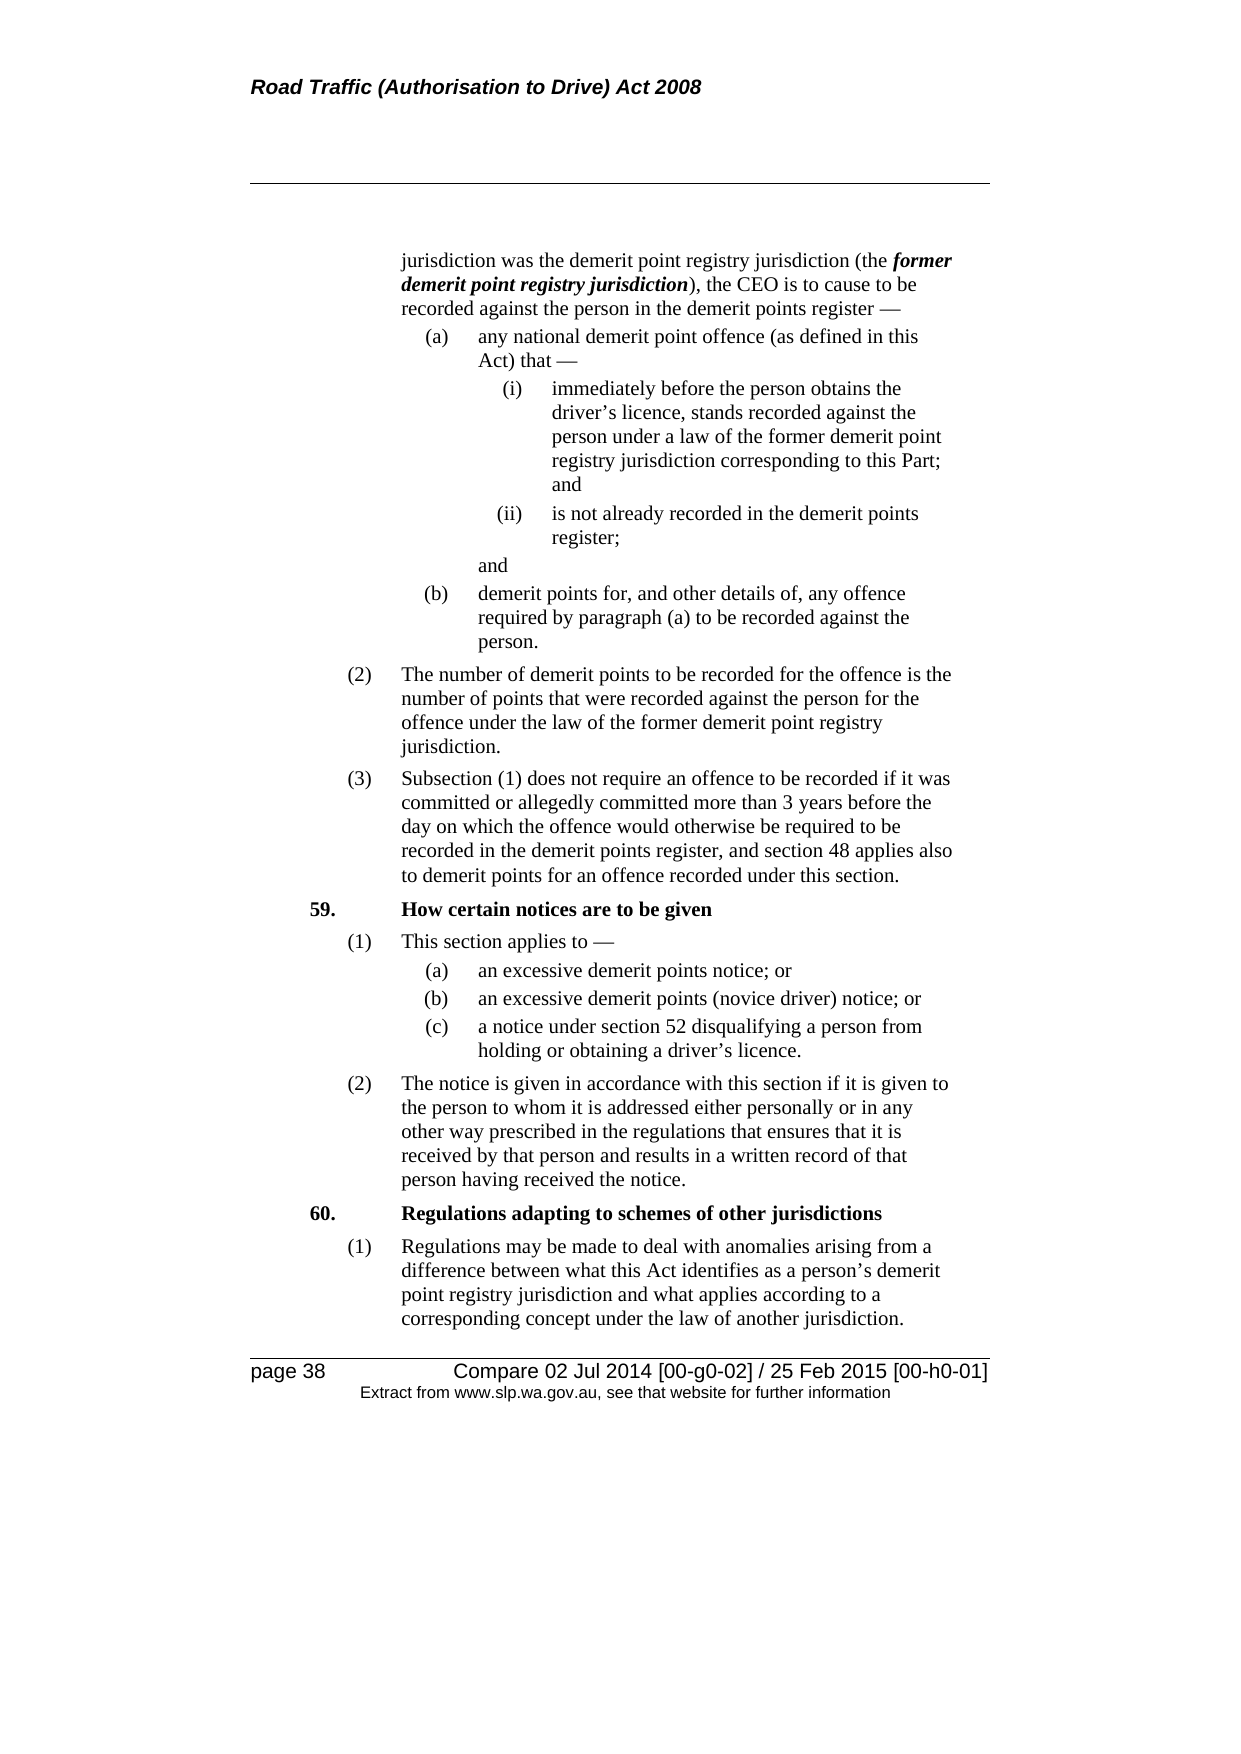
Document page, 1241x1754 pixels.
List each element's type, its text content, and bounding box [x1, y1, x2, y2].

subtitle 59. How certain notices are to be given [309, 897, 960, 921]
text (3) Subsection (1) does not require an offence to be recorded if it was committed or allegedly committed more than 3 years before the day on which the offence would otherwise be required to be recorded in the demerit points register, and section 48 applies also to demerit points for an offence recorded under this section. [312, 766, 960, 887]
text (a) any national demerit point offence (as defined in this Act) that — [389, 324, 960, 372]
text (b) an excessive demerit points (novice driver) notice; or [389, 986, 960, 1010]
text (i) immediately before the person obtains the driver’s licence, stands recorded against the person under a law of the former demerit point registry jurisdiction corresponding to this Part; and [463, 376, 960, 496]
text (b) demerit points for, and other details of, any offence required by paragraph (a) to be recorded against the person. [389, 581, 960, 653]
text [312, 247, 960, 320]
subtitle 60. Regulations adapting to schemes of other jurisdictions [309, 1201, 960, 1225]
text (1) Regulations may be made to deal with anomalies arising from a difference between what this Act identifies as a person’s demerit point registry jurisdiction and what applies according to a corresponding concept under the law of another jurisdiction. [312, 1234, 960, 1330]
text (a) an excessive demerit points notice; or [389, 958, 960, 982]
text (2) The number of demerit points to be recorded for the offence is the number of points that were recorded against the person for the offence under the law of the former demerit point registry jurisdiction. [312, 662, 960, 758]
text (1) This section applies to — [312, 929, 960, 953]
text and [389, 553, 960, 577]
text (ii) is not already recorded in the demerit points register; [463, 501, 960, 549]
text (c) a notice under section 52 disqualifying a person from holding or obtaining a driver’s licence. [389, 1014, 960, 1062]
text (2) The notice is given in accordance with this section if it is given to the person to whom it is addressed either personally or in any other way prescribed in the regulations that ensures that it is received by that person and results in a written record of that person having received the notice. [312, 1071, 960, 1191]
